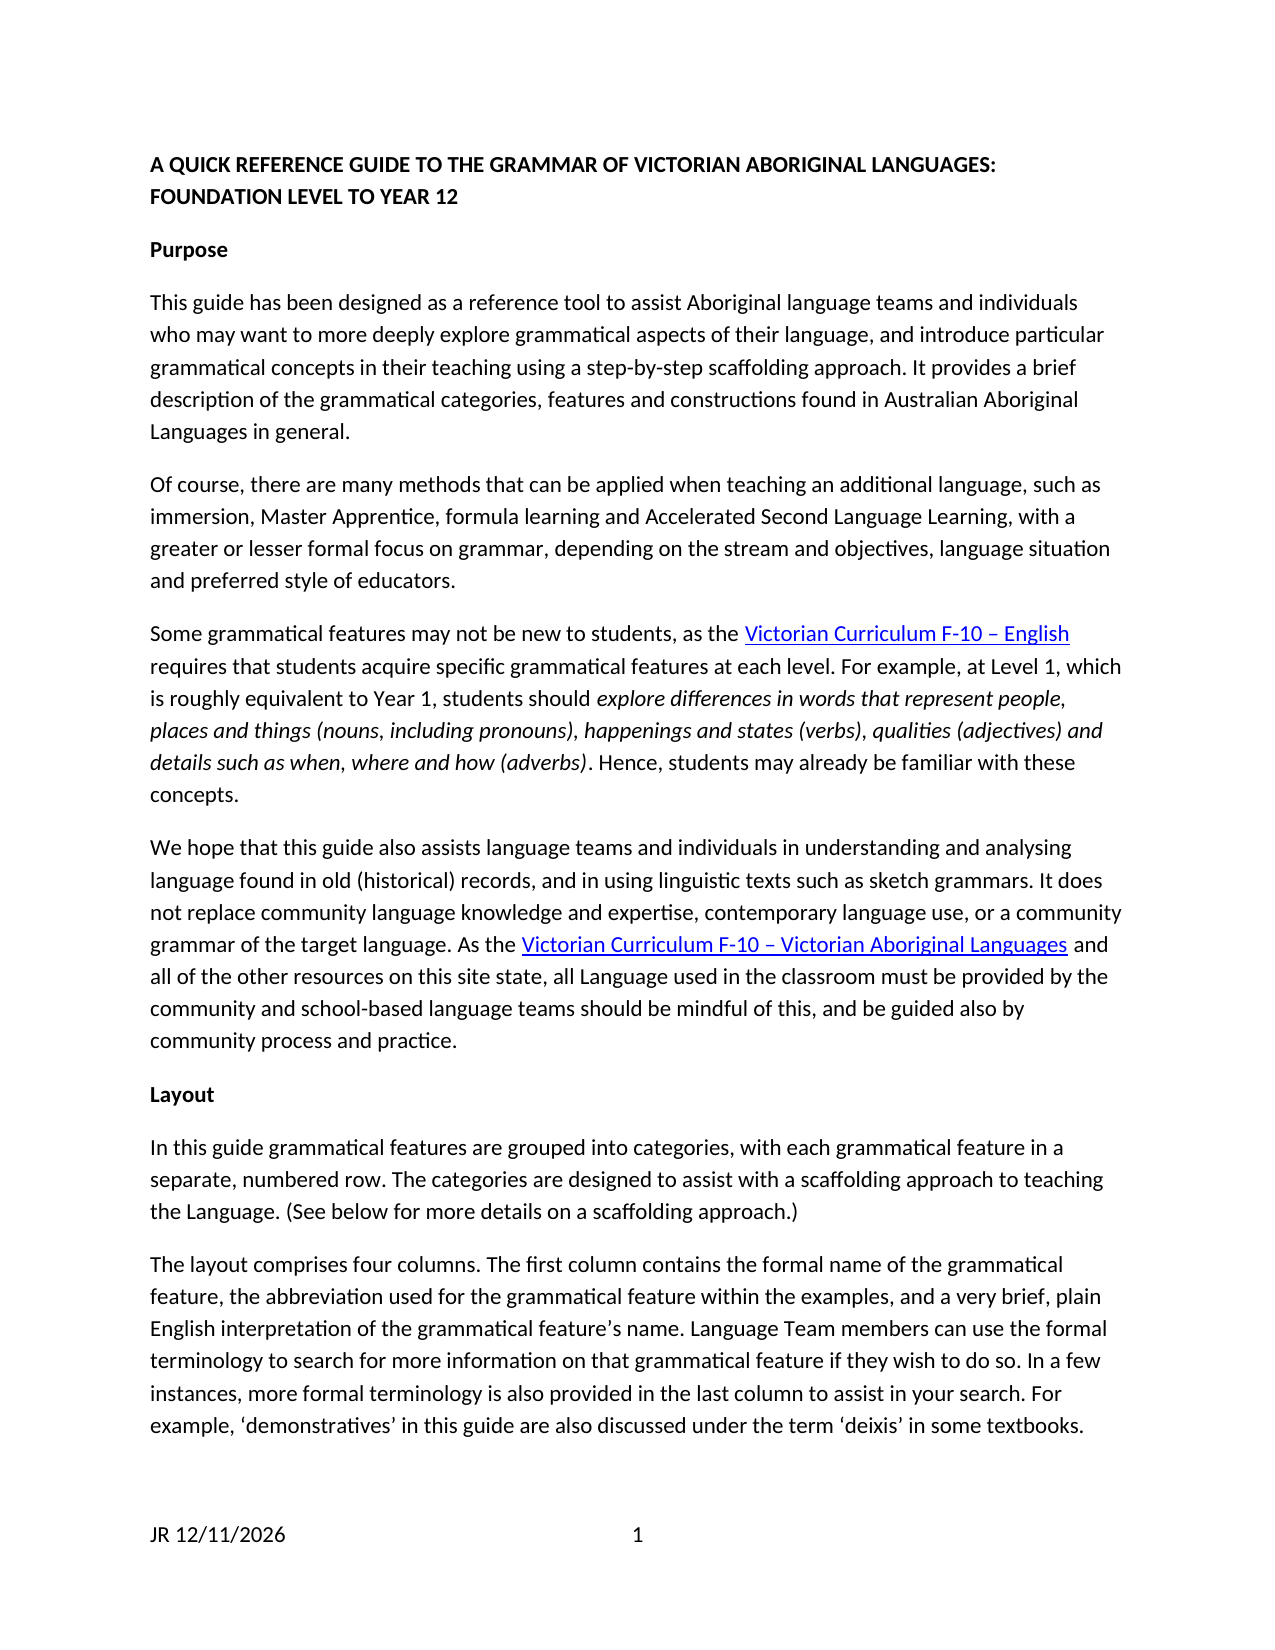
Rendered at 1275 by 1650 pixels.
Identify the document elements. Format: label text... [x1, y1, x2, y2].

text A QUICK REFERENCE GUIDE TO THE GRAMMAR OF VICTORIAN ABORIGINAL LANGUAGES: FOUNDATION LEVEL TO YEAR 12 [150, 150, 1125, 210]
text Some grammatical features may not be new to students, as the Victorian Curriculum F-10 – English requires that students acquire specific grammatical features at each level. For example, at Level 1, which is roughly equivalent to Year 1, students should explore differences in words that represent people, places and things (nouns, including pronouns), happenings and states (verbs), qualities (adjectives) and details such as when, where and how (adverbs). Hence, students may already be familiar with these concepts. [150, 619, 1125, 808]
text This guide has been designed as a reference tool to assist Aboriginal language teams and individuals who may want to more deeply explore grammatical aspects of their language, and introduce particular grammatical concepts in their teaching using a step-by-step scaffolding approach. It provides a brief description of the grammatical categories, features and constructions found in Australian Aboriginal Languages in general. [150, 288, 1125, 445]
text We hope that this guide also assists language teams and individuals in understanding and analysing language found in old (historical) records, and in using linguistic texts such as sketch grammars. It does not replace community language knowledge and expertise, contemporary language use, or a community grammar of the target language. As the Victorian Curriculum F-10 – Victorian Aboriginal Languages and all of the other resources on this site state, all Language used in the classroom must be provided by the community and school-based language teams should be mindful of this, and be guided also by community process and practice. [150, 833, 1125, 1055]
text The layout comprises four columns. The first column contains the formal name of the grammatical feature, the abbreviation used for the grammatical feature within the examples, and a very brief, plain English interpretation of the grammatical feature’s name. Language Team members can use the formal terminology to search for more information on that grammatical feature if they wish to do so. In a few instances, more formal terminology is also provided in the last column to assist in your search. For example, ‘demonstratives’ in this guide are also discussed under the term ‘deixis’ in some textbooks. [150, 1250, 1125, 1439]
text Of course, there are many methods that can be applied when teaching an additional language, such as immersion, Master Apprentice, formula learning and Accelerated Second Language Learning, with a greater or lesser formal focus on grammar, depending on the stream and objectives, language situation and preferred style of educators. [150, 470, 1125, 594]
text In this guide grammatical features are grouped into categories, with each grammatical feature in a separate, numbered row. The categories are designed to assist with a scaffolding approach to teaching the Language. (See below for more details on a scaffolding approach.) [150, 1133, 1125, 1225]
text Purpose [150, 235, 1125, 263]
text Layout [150, 1080, 1125, 1108]
